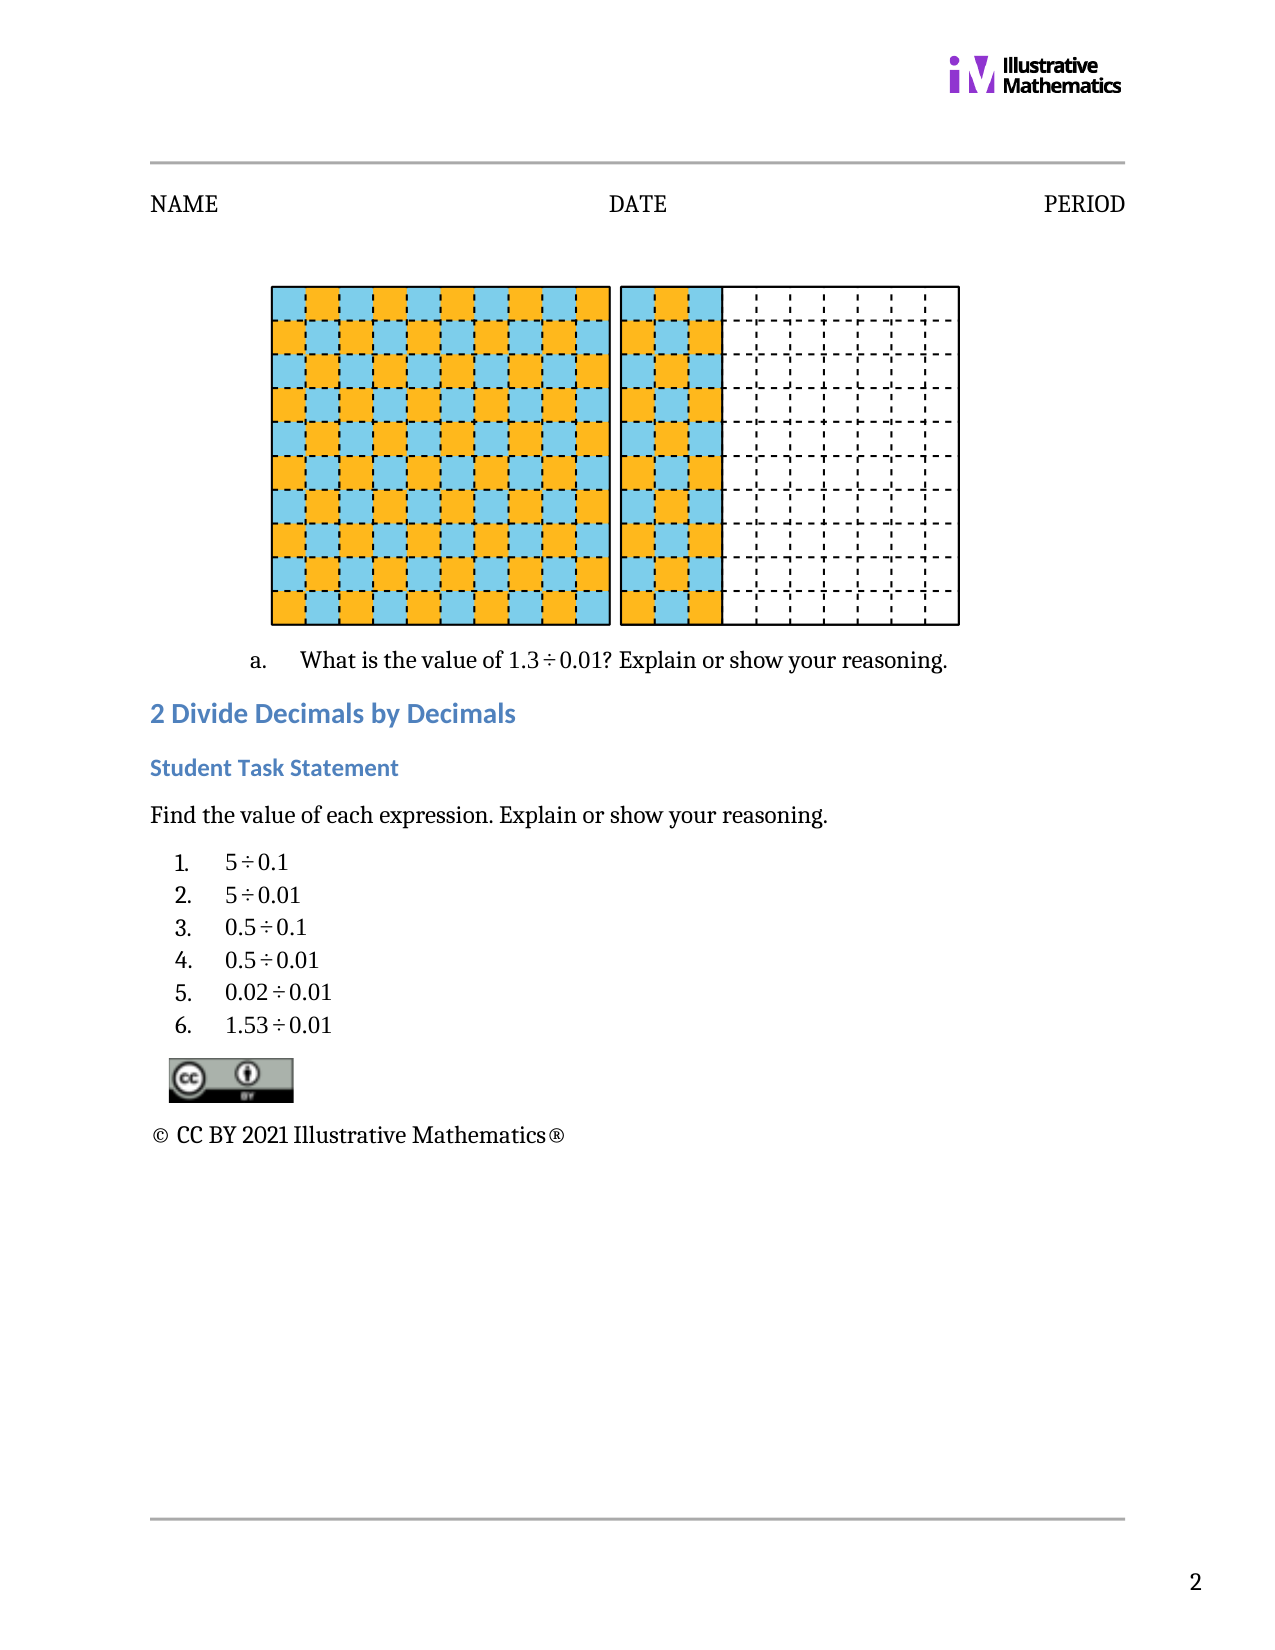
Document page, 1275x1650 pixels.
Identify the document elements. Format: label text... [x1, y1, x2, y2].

text Find the value of each expression. Explain or show your reasoning. [150, 801, 1125, 830]
picture [243, 247, 975, 636]
list What is the value of ? Explain or show your reasoning. [250, 646, 1125, 674]
subtitle Student Task Statement [150, 752, 1125, 782]
picture [168, 1058, 294, 1103]
picture [949, 55, 1121, 93]
text © CC BY 2021 Illustrative Mathematics® [150, 1121, 1125, 1150]
subtitle 2 Divide Decimals by Decimals [150, 695, 1125, 731]
